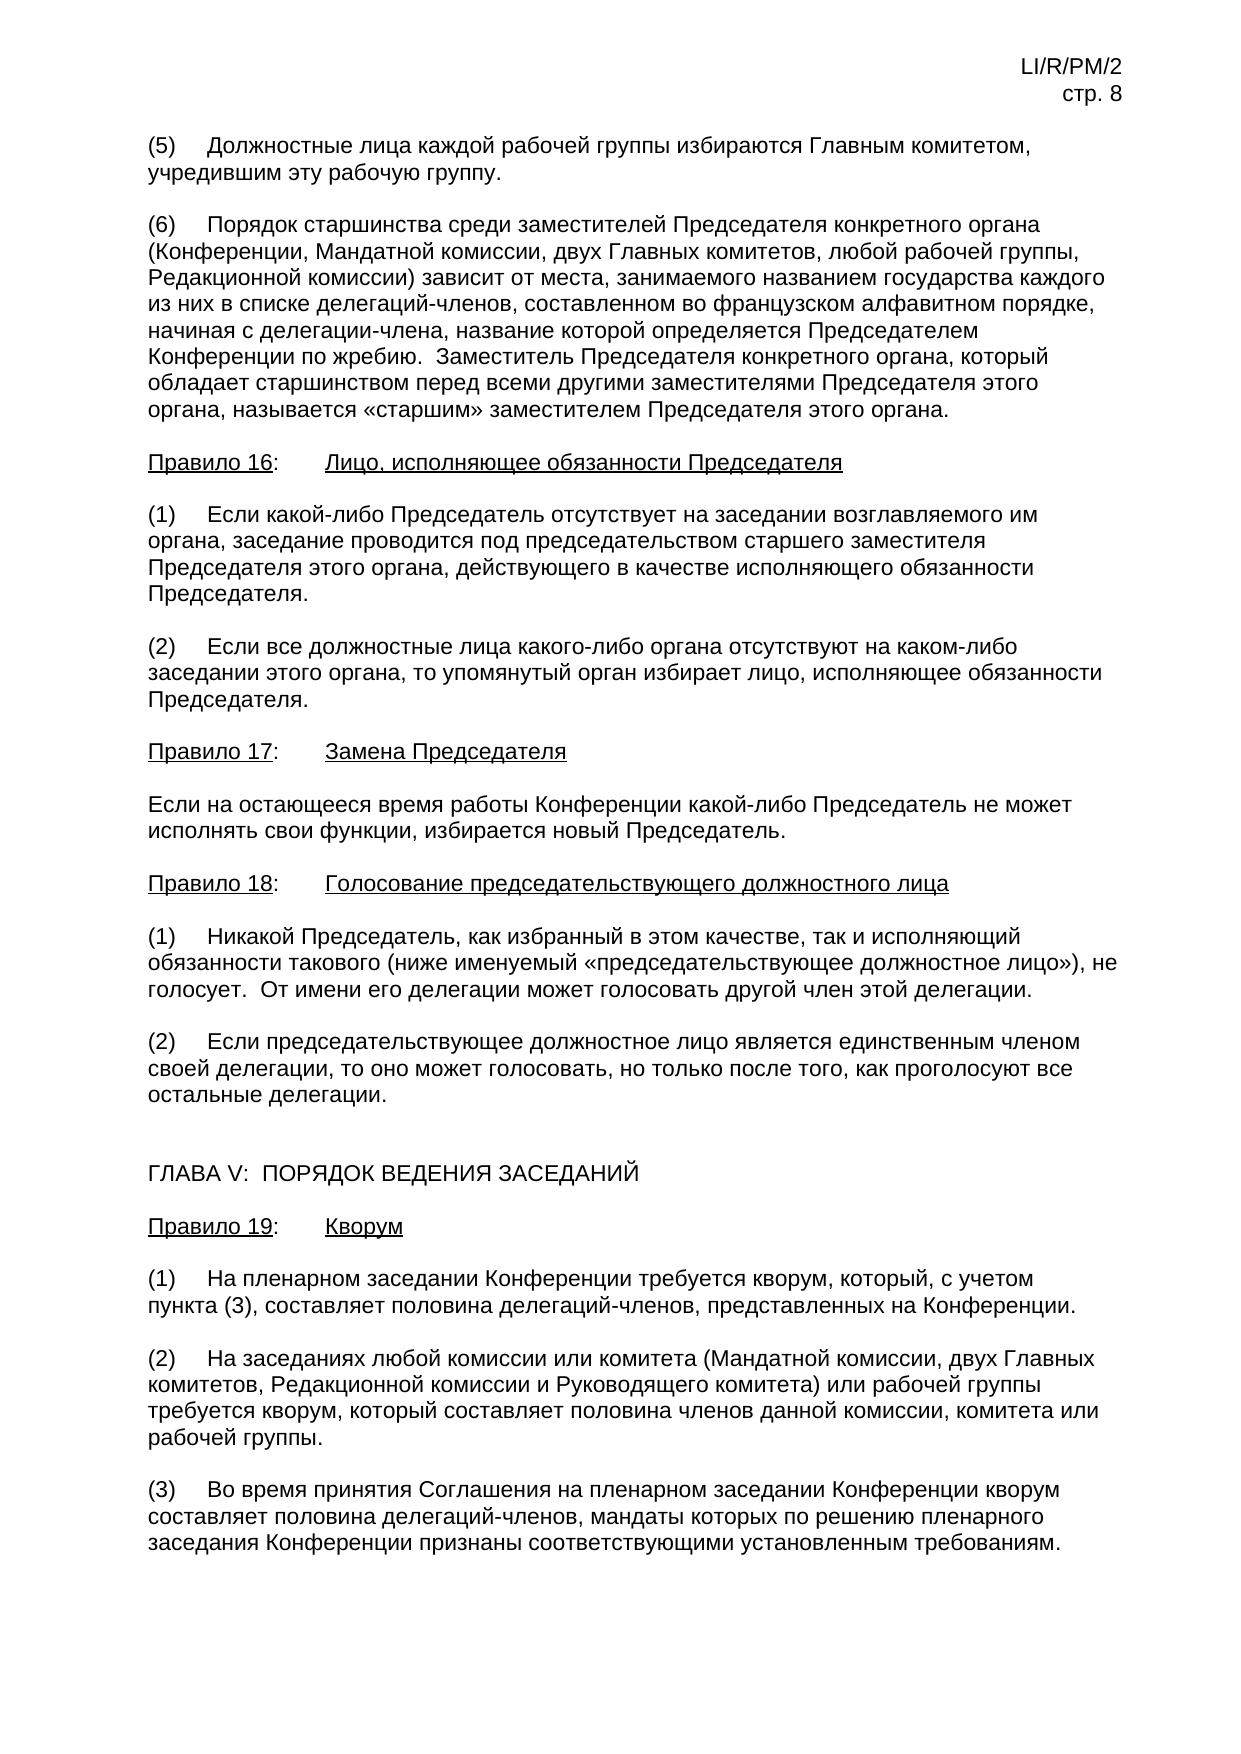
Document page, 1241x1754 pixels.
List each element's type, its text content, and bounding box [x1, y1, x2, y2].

text (1) Если какой-либо Председатель отсутствует на заседании возглавляемого им органа, заседание проводится под председательством старшего заместителя Председателя этого органа, действующего в качестве исполняющего обязанности Председателя. [148, 501, 1122, 607]
text Правило 17: Замена Председателя [148, 738, 1122, 765]
text Если на остающееся время работы Конференции какой-либо Председатель не может исполнять свои функции, избирается новый Председатель. [148, 791, 1122, 844]
text (3) Во время принятия Соглашения на пленарном заседании Конференции кворум составляет половина делегаций-членов, мандаты которых по решению пленарного заседания Конференции признаны соответствующими установленным требованиям. [148, 1476, 1122, 1555]
text (1) На пленарном заседании Конференции требуется кворум, который, с учетом пункта (3), составляет половина делегаций-членов, представленных на Конференции. [148, 1265, 1122, 1318]
text (5) Должностные лица каждой рабочей группы избираются Главным комитетом, учредившим эту рабочую группу. [148, 132, 1122, 185]
text Правило 18: Голосование председательствующего должностного лица [148, 870, 1122, 896]
text (2) Если председательствующее должностное лицо является единственным членом своей делегации, то оно может голосовать, но только после того, как проголосуют все остальные делегации. [148, 1028, 1122, 1107]
text (2) Если все должностные лица какого-либо органа отсутствуют на каком-либо заседании этого органа, то упомянутый орган избирает лицо, исполняющее обязанности Председателя. [148, 633, 1122, 712]
text (2) На заседаниях любой комиссии или комитета (Мандатной комиссии, двух Главных комитетов, Редакционной комиссии и Руководящего комитета) или рабочей группы требуется кворум, который составляет половина членов данной комиссии, комитета или рабочей группы. [148, 1344, 1122, 1450]
text ГЛАВА V: ПОРЯДОК ВЕДЕНИЯ ЗАСЕДАНИЙ [148, 1160, 1122, 1186]
text (6) Порядок старшинства среди заместителей Председателя конкретного органа (Конференции, Мандатной комиссии, двух Главных комитетов, любой рабочей группы, Редакционной комиссии) зависит от места, занимаемого названием государства каждого из них в списке делегаций-членов, составленном во французском алфавитном порядке, начиная с делегации-члена, название которой определяется Председателем Конференции по жребию. Заместитель Председателя конкретного органа, который обладает старшинством перед всеми другими заместителями Председателя этого органа, называется «старшим» заместителем Председателя этого органа. [148, 211, 1122, 422]
text Правило 19: Кворум [148, 1213, 1122, 1239]
text Правило 16: Лицо, исполняющее обязанности Председателя [148, 448, 1122, 475]
text (1) Никакой Председатель, как избранный в этом качестве, так и исполняющий обязанности такового (ниже именуемый «председательствующее должностное лицо»), не голосует. От имени его делегации может голосовать другой член этой делегации. [148, 923, 1122, 1002]
